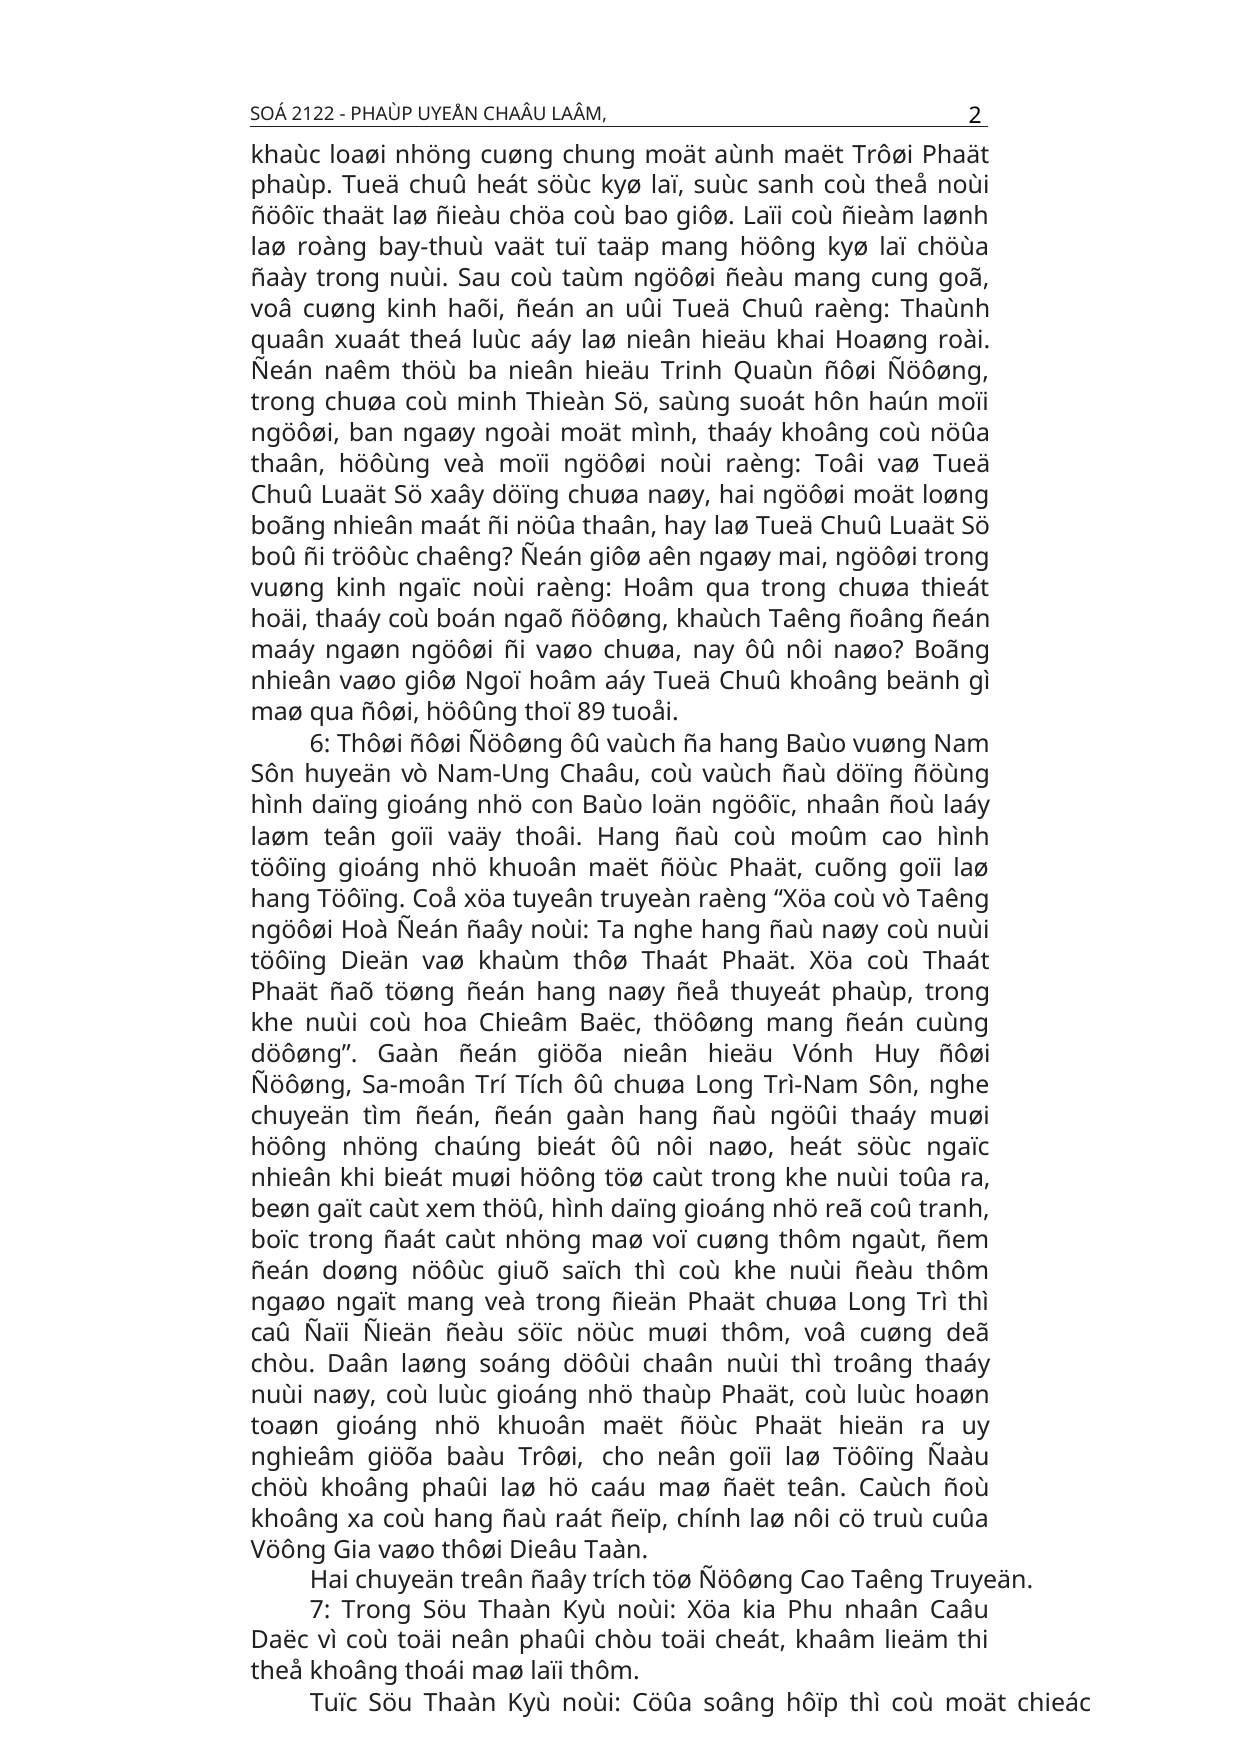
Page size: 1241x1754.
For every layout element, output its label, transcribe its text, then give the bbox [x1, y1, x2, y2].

text 7: Trong Söu Thaàn Kyù noùi: Xöa kia Phu nhaân Caâu Daëc vì coù toäi neân phaûi chòu toäi cheát, khaâm lieäm thi theå khoâng thoái maø laïi thôm. [250, 1594, 990, 1687]
text Hai chuyeän treân ñaây trích töø Ñöôøng Cao Taêng Truyeän. [309, 1566, 1092, 1594]
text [309, 1687, 1092, 1717]
text 6: Thôøi ñôøi Ñöôøng ôû vaùch ña hang Baùo vuøng Nam Sôn huyeän vò Nam-Ung Chaâu, coù vaùch ñaù döïng ñöùng hình daïng gioáng nhö con Baùo loän ngöôïc, nhaân ñoù laáy laøm teân goïi vaäy thoâi. Hang ñaù coù moûm cao hình töôïng gioáng nhö khuoân maët ñöùc Phaät, cuõng goïi laø hang Töôïng. Coå xöa tuyeân truyeàn raèng “Xöa coù vò Taêng ngöôøi Hoà Ñeán ñaây noùi: Ta nghe hang ñaù naøy coù nuùi töôïng Dieän vaø khaùm thôø Thaát Phaät. Xöa coù Thaát Phaät ñaõ töøng ñeán hang naøy ñeå thuyeát phaùp, trong khe nuùi coù hoa Chieâm Baëc, thöôøng mang ñeán cuùng döôøng”. Gaàn ñeán giöõa nieân hieäu Vónh Huy ñôøi Ñöôøng, Sa-moân Trí Tích ôû chuøa Long Trì-Nam Sôn, nghe chuyeän tìm ñeán, ñeán gaàn hang ñaù ngöûi thaáy muøi höông nhöng chaúng bieát ôû nôi naøo, heát söùc ngaïc nhieân khi bieát muøi höông töø caùt trong khe nuùi toûa ra, beøn gaït caùt xem thöû, hình daïng gioáng nhö reã coû tranh, boïc trong ñaát caùt nhöng maø voï cuøng thôm ngaùt, ñem ñeán doøng nöôùc giuõ saïch thì coù khe nuùi ñeàu thôm ngaøo ngaït mang veà trong ñieän Phaät chuøa Long Trì thì caû Ñaïi Ñieän ñeàu söïc nöùc muøi thôm, voâ cuøng deã chòu. Daân laøng soáng döôùi chaân nuùi thì troâng thaáy nuùi naøy, coù luùc gioáng nhö thaùp Phaät, coù luùc hoaøn toaøn gioáng nhö khuoân maët ñöùc Phaät hieän ra uy nghieâm giöõa baàu Trôøi, cho neân goïi laø Töôïng Ñaàu chöù khoâng phaûi laø hö caáu maø ñaët teân. Caùch ñoù khoâng xa coù hang ñaù raát ñeïp, chính laø nôi cö truù cuûa Vöông Gia vaøo thôøi Dieâu Taàn. [250, 728, 990, 1566]
text khaùc loaøi nhöng cuøng chung moät aùnh maët Trôøi Phaät phaùp. Tueä chuû heát söùc kyø laï, suùc sanh coù theå noùi ñöôïc thaät laø ñieàu chöa coù bao giôø. Laïi coù ñieàm laønh laø roàng bay-thuù vaät tuï taäp mang höông kyø laï chöùa ñaày trong nuùi. Sau coù taùm ngöôøi ñeàu mang cung goã, voâ cuøng kinh haõi, ñeán an uûi Tueä Chuû raèng: Thaùnh quaân xuaát theá luùc aáy laø nieân hieäu khai Hoaøng roài. Ñeán naêm thöù ba nieân hieäu Trinh Quaùn ñôøi Ñöôøng, trong chuøa coù minh Thieàn Sö, saùng suoát hôn haún moïi ngöôøi, ban ngaøy ngoài moät mình, thaáy khoâng coù nöûa thaân, höôùng veà moïi ngöôøi noùi raèng: Toâi vaø Tueä Chuû Luaät Sö xaây döïng chuøa naøy, hai ngöôøi moät loøng boãng nhieân maát ñi nöûa thaân, hay laø Tueä Chuû Luaät Sö boû ñi tröôùc chaêng? Ñeán giôø aên ngaøy mai, ngöôøi trong vuøng kinh ngaïc noùi raèng: Hoâm qua trong chuøa thieát hoäi, thaáy coù boán ngaõ ñöôøng, khaùch Taêng ñoâng ñeán maáy ngaøn ngöôøi ñi vaøo chuøa, nay ôû nôi naøo? Boãng nhieân vaøo giôø Ngoï hoâm aáy Tueä Chuû khoâng beänh gì maø qua ñôøi, höôûng thoï 89 tuoåi. [250, 138, 990, 728]
